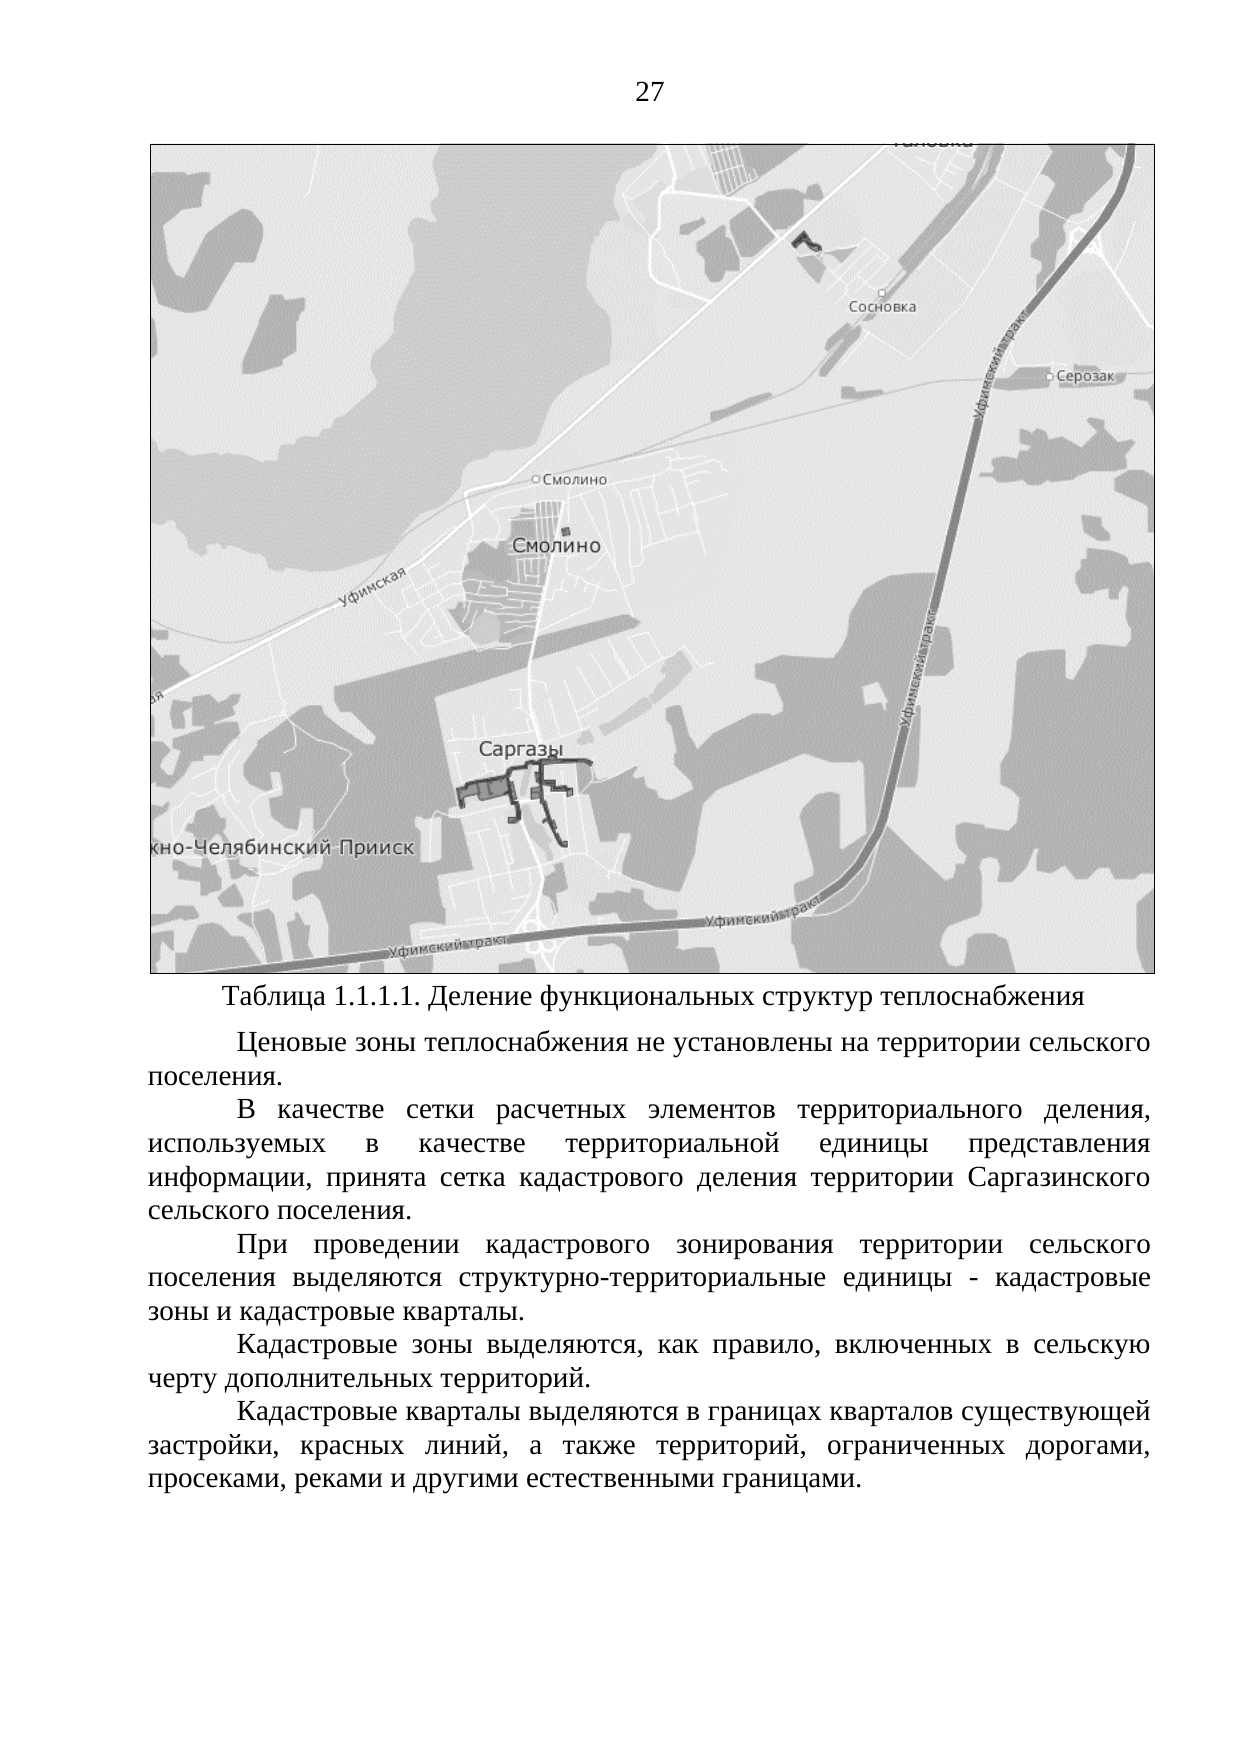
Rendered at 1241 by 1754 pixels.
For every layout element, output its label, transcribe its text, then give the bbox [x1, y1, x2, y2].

text Таблица 1.1.1.1. Деление функциональных структур теплоснабжения [148, 978, 1152, 1012]
text Кадастровые зоны выделяются, как правило, включенных в сельскую черту дополнительных территорий. [148, 1326, 1152, 1393]
text При проведении кадастрового зонирования территории сельского поселения выделяются структурно-территориальные единицы - кадастровые зоны и кадастровые кварталы. [148, 1226, 1152, 1326]
text В качестве сетки расчетных элементов территориального деления, используемых в качестве территориальной единицы представления информации, принята сетка кадастрового деления территории Саргазинского сельского поселения. [148, 1092, 1152, 1226]
text Кадастровые кварталы выделяются в границах кварталов существующей застройки, красных линий, а также территорий, ограниченных дорогами, просеками, реками и другими естественными границами. [148, 1393, 1152, 1494]
text Ценовые зоны теплоснабжения не установлены на территории сельского поселения. [148, 1024, 1152, 1092]
picture [151, 145, 1154, 973]
